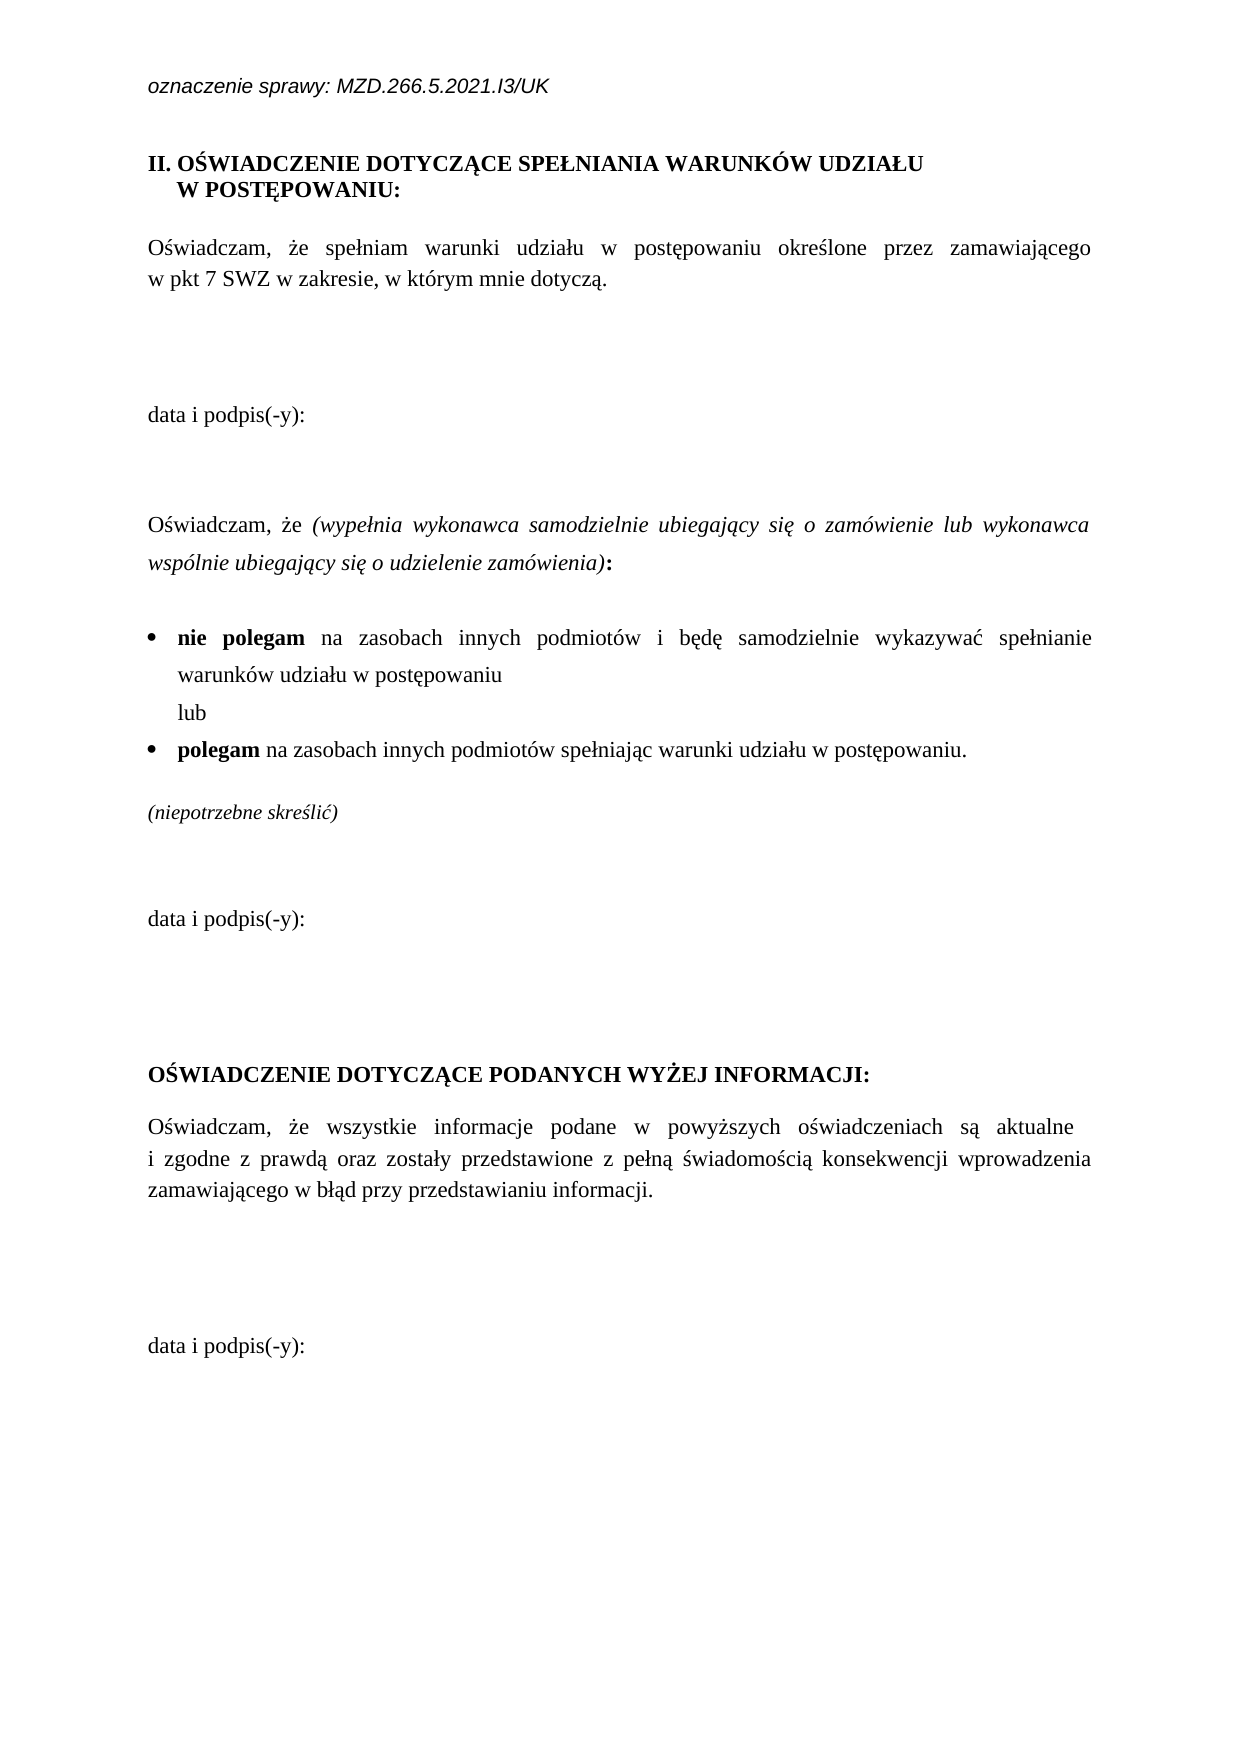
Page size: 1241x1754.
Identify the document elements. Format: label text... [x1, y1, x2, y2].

text Oświadczam, że spełniam warunki udziału w postępowaniu określone przez zamawiającego w pkt 7 SWZ w zakresie, w którym mnie dotyczą. [148, 229, 1093, 292]
list OŚWIADCZENIE DOTYCZĄCE PODANYCH WYŻEJ INFORMACJI: [148, 1056, 1093, 1088]
list polegam na zasobach innych podmiotów spełniając warunki udziału w postępowaniu. [148, 725, 1093, 762]
text data i podpis(-y): [148, 396, 1093, 427]
text lub [177, 687, 1093, 725]
list nie polegam na zasobach innych podmiotów i będę samodzielnie wykazywać spełnianie warunków udziału w postępowaniu [148, 612, 1093, 687]
text (niepotrzebne skreślić) [148, 800, 1093, 824]
text data i podpis(-y): [148, 900, 1093, 931]
text Oświadczam, że (wypełnia wykonawca samodzielnie ubiegający się o zamówienie lub wykonawca wspólnie ubiegający się o udzielenie zamówienia): [148, 500, 1093, 575]
text W POSTĘPOWANIU: [148, 176, 1093, 203]
text Oświadczam, że wszystkie informacje podane w powyższych oświadczeniach są aktualne i zgodne z prawdą oraz zostały przedstawione z pełną świadomością konsekwencji wprowadzenia zamawiającego w błąd przy przedstawianiu informacji. [148, 1108, 1093, 1202]
text data i podpis(-y): [148, 1327, 1093, 1358]
text II. OŚWIADCZENIE DOTYCZĄCE SPEŁNIANIA WARUNKÓW UDZIAŁU [148, 150, 1093, 176]
